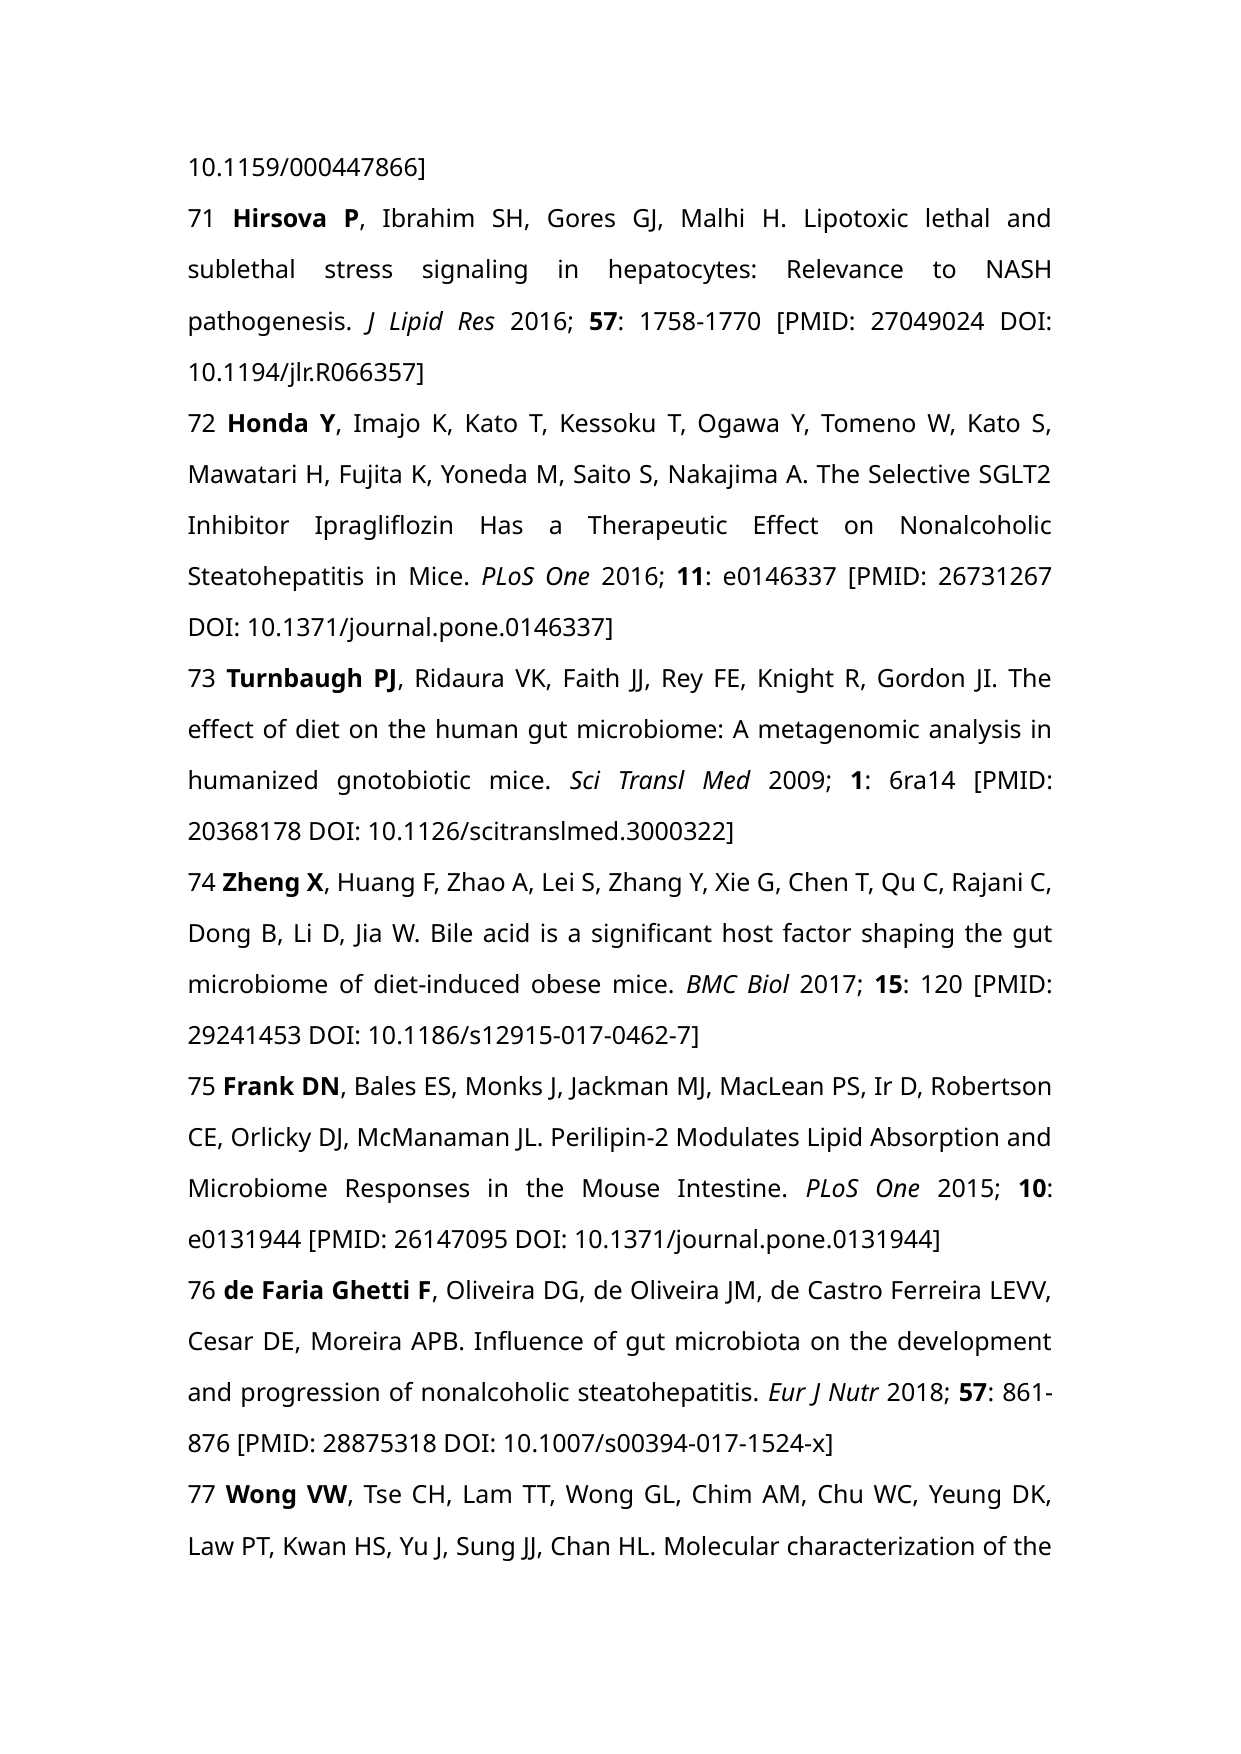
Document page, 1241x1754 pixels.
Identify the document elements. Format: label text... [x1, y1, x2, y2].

text 71 Hirsova P, Ibrahim SH, Gores GJ, Malhi H. Lipotoxic lethal and sublethal stress signaling in hepatocytes: Relevance to NASH pathogenesis. J Lipid Res 2016; 57: 1758-1770 [PMID: 27049024 DOI: 10.1194/jlr.R066357] [187, 201, 1053, 388]
text 72 Honda Y, Imajo K, Kato T, Kessoku T, Ogawa Y, Tomeno W, Kato S, Mawatari H, Fujita K, Yoneda M, Saito S, Nakajima A. The Selective SGLT2 Inhibitor Ipragliflozin Has a Therapeutic Effect on Nonalcoholic Steatohepatitis in Mice. PLoS One 2016; 11: e0146337 [PMID: 26731267 DOI: 10.1371/journal.pone.0146337] [187, 405, 1053, 643]
text 74 Zheng X, Huang F, Zhao A, Lei S, Zhang Y, Xie G, Chen T, Qu C, Rajani C, Dong B, Li D, Jia W. Bile acid is a significant host factor shaping the gut microbiome of diet-induced obese mice. BMC Biol 2017; 15: 120 [PMID: 29241453 DOI: 10.1186/s12915-017-0462-7] [187, 864, 1053, 1052]
text 75 Frank DN, Bales ES, Monks J, Jackman MJ, MacLean PS, Ir D, Robertson CE, Orlicky DJ, McManaman JL. Perilipin-2 Modulates Lipid Absorption and Microbiome Responses in the Mouse Intestine. PLoS One 2015; 10: e0131944 [PMID: 26147095 DOI: 10.1371/journal.pone.0131944] [187, 1069, 1053, 1256]
text 73 Turnbaugh PJ, Ridaura VK, Faith JJ, Rey FE, Knight R, Gordon JI. The effect of diet on the human gut microbiome: A metagenomic analysis in humanized gnotobiotic mice. Sci Transl Med 2009; 1: 6ra14 [PMID: 20368178 DOI: 10.1126/scitranslmed.3000322] [187, 660, 1053, 848]
text 76 de Faria Ghetti F, Oliveira DG, de Oliveira JM, de Castro Ferreira LEVV, Cesar DE, Moreira APB. Influence of gut microbiota on the development and progression of nonalcoholic steatohepatitis. Eur J Nutr 2018; 57: 861-876 [PMID: 28875318 DOI: 10.1007/s00394-017-1524-x] [187, 1273, 1053, 1460]
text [187, 150, 1053, 184]
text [187, 1477, 1053, 1562]
